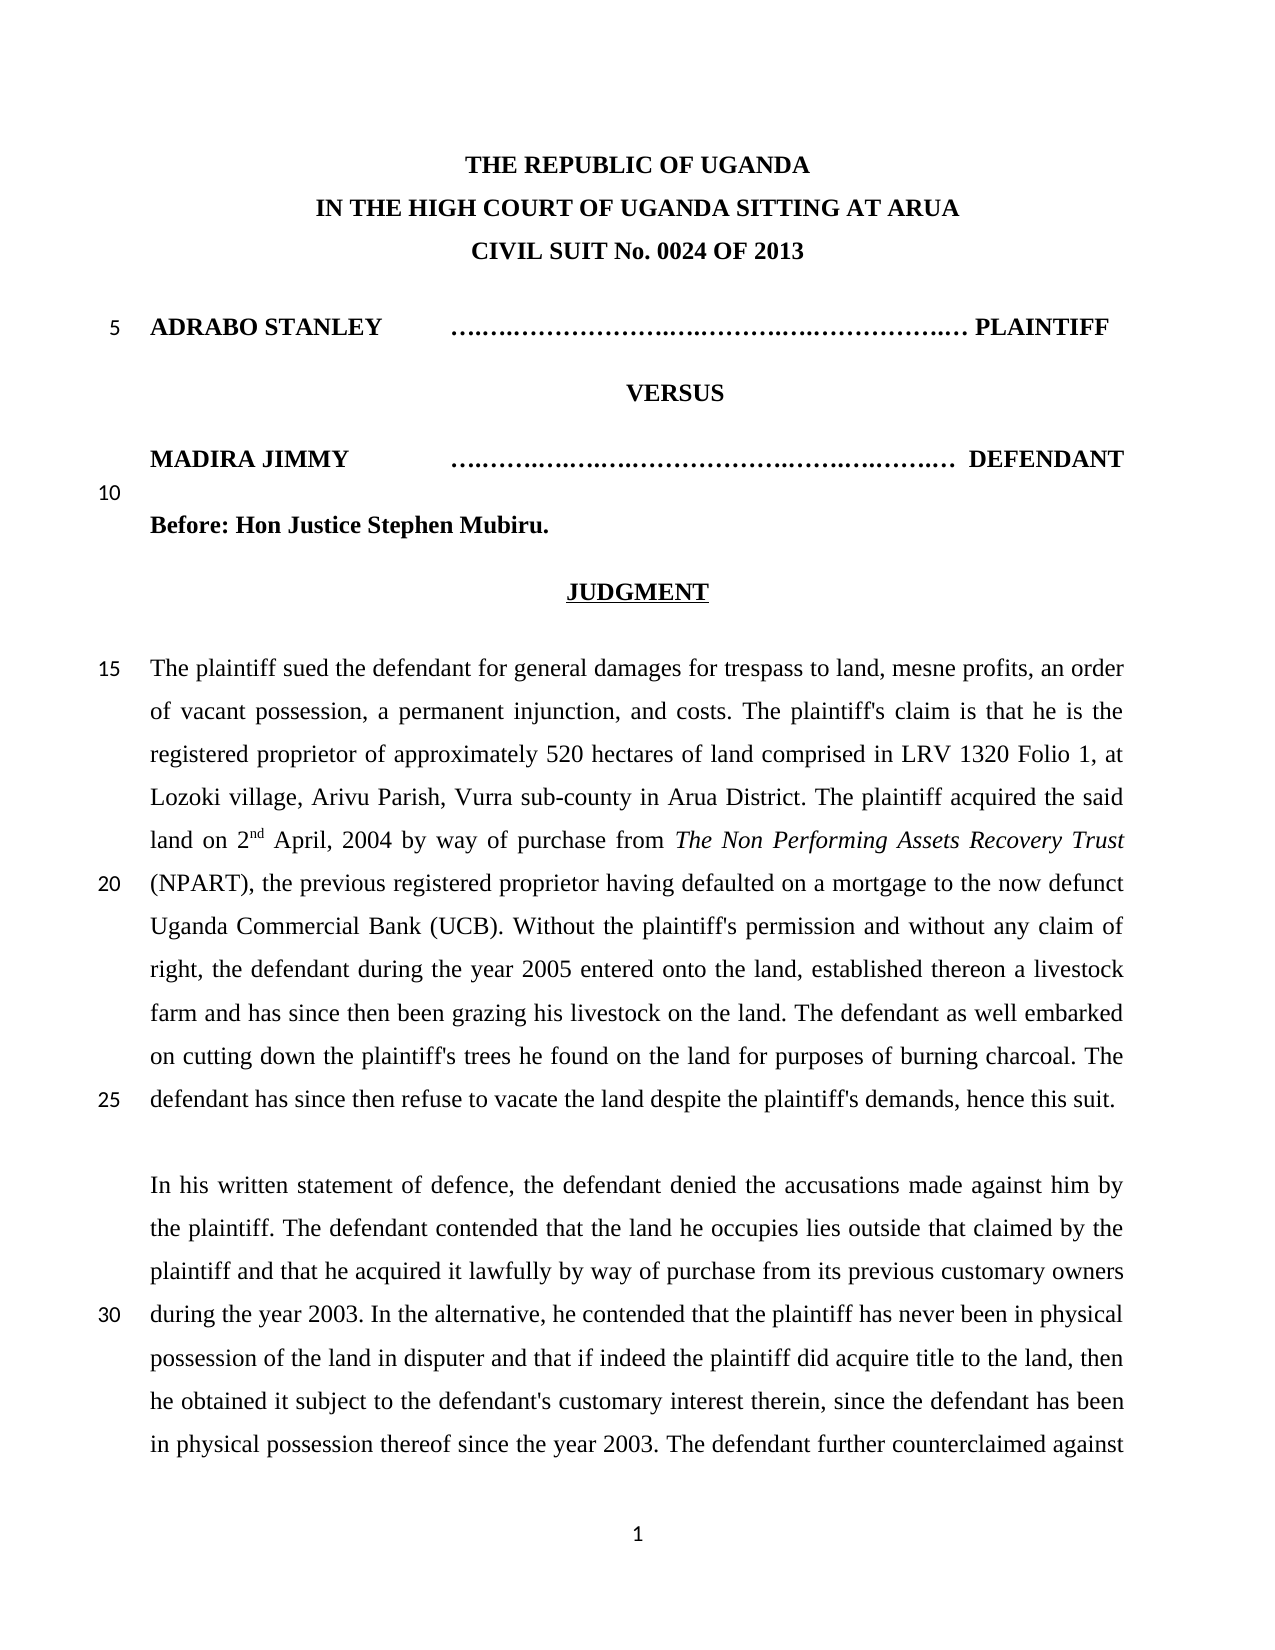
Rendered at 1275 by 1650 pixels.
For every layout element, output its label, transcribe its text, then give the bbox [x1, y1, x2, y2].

text MADIRA JIMMY ….…….….….….……………….…….….…….… DEFENDANT [150, 444, 1125, 473]
text CIVIL SUIT No. 0024 OF 2013 [150, 236, 1125, 265]
list VERSUS [225, 378, 1125, 407]
text JUDGMENT [150, 577, 1125, 605]
text IN THE HIGH COURT OF UGANDA SITTING AT ARUA [150, 193, 1125, 222]
text ADRABO STANLEY ….….……………….….……….….…………….… PLAINTIFF [150, 312, 1125, 341]
text THE REPUBLIC OF UGANDA [150, 150, 1125, 179]
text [150, 1170, 1125, 1458]
text The plaintiff sued the defendant for general damages for trespass to land, mesne profits, an order of vacant possession, a permanent injunction, and costs. The plaintiff's claim is that he is the registered proprietor of approximately 520 hectares of land comprised in LRV 1320 Folio 1, at Lozoki village, Arivu Parish, Vurra sub-county in Arua District. The plaintiff acquired the said land on 2nd April, 2004 by way of purchase from The Non Performing Assets Recovery Trust (NPART), the previous registered proprietor having defaulted on a mortgage to the now defunct Uganda Commercial Bank (UCB). Without the plaintiff's permission and without any claim of right, the defendant during the year 2005 entered onto the land, established thereon a livestock farm and has since then been grazing his livestock on the land. The defendant as well embarked on cutting down the plaintiff's trees he found on the land for purposes of burning charcoal. The defendant has since then refuse to vacate the land despite the plaintiff's demands, hence this suit. [150, 653, 1125, 1113]
text Before: Hon Justice Stephen Mubiru. [150, 511, 1125, 539]
